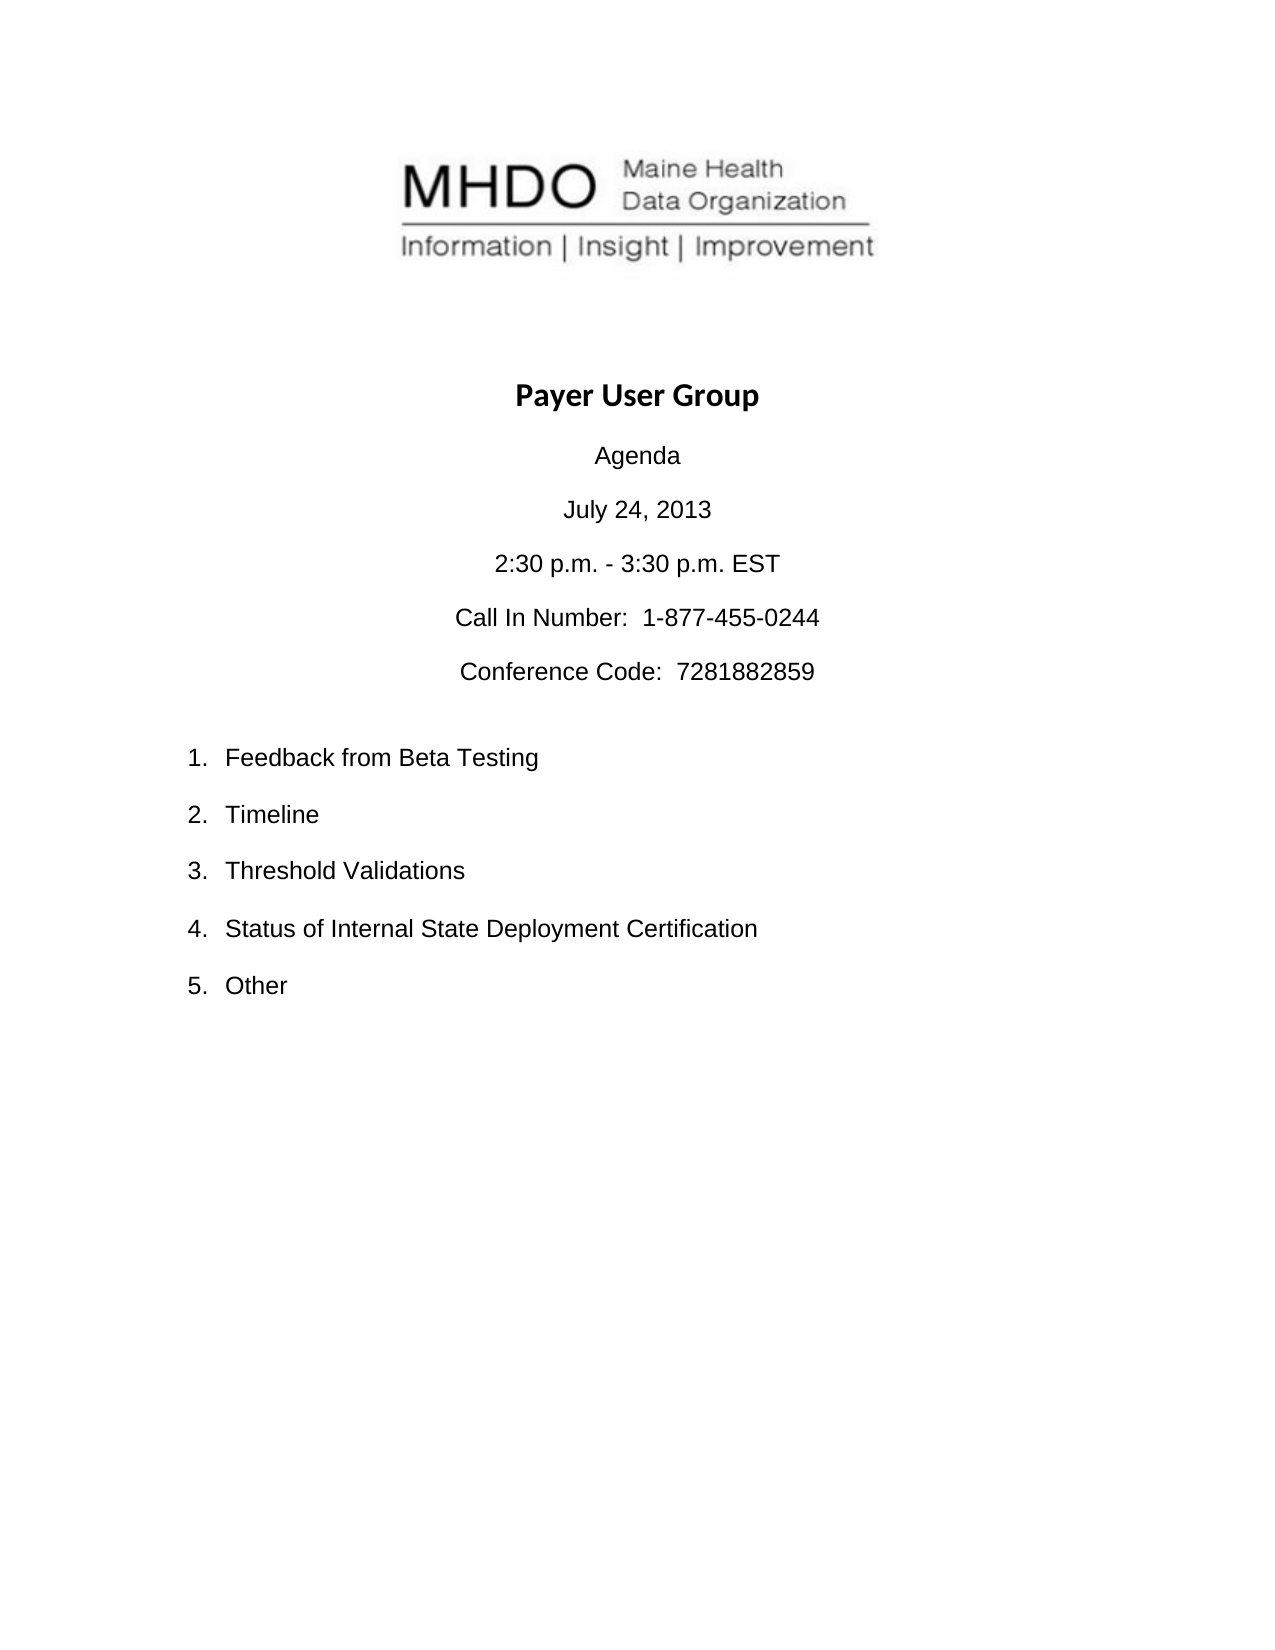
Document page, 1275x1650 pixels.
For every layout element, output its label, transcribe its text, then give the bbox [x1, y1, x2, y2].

list Status of Internal State Deployment Certification [187, 914, 1125, 971]
picture [396, 150, 879, 282]
text 2:30 p.m. - 3:30 p.m. EST [150, 549, 1125, 578]
list Threshold Validations [187, 856, 1125, 885]
text July 24, 2013 [150, 495, 1125, 524]
text Agenda [150, 441, 1125, 470]
list Other [187, 971, 1125, 999]
text Conference Code: 7281882859 [150, 657, 1125, 686]
text Payer User Group [150, 374, 1125, 414]
list Timeline [187, 799, 1125, 856]
text Call In Number: 1-877-455-0244 [150, 603, 1125, 632]
list Feedback from Beta Testing [187, 743, 1125, 799]
